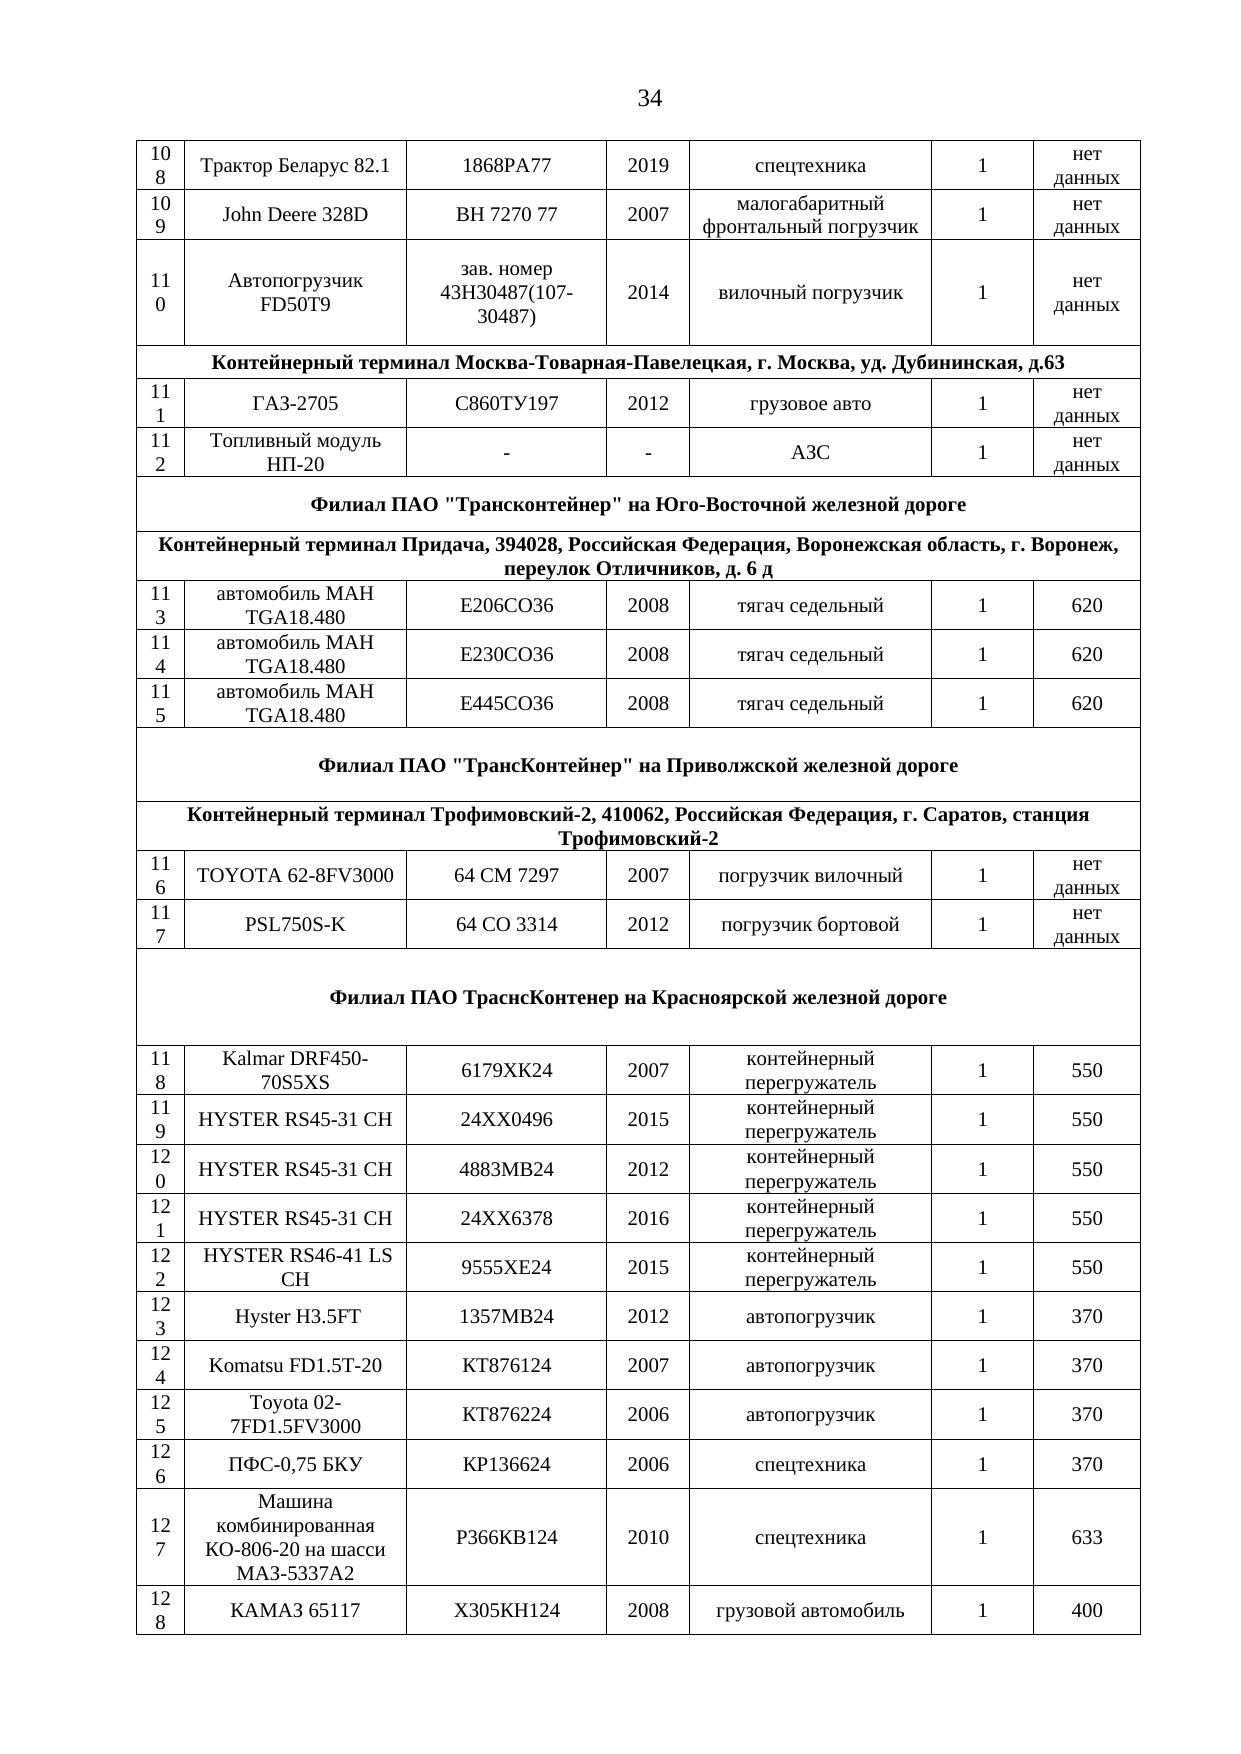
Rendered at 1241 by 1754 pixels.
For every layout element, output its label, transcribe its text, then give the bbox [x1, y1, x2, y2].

table_cell 550 [1034, 1194, 1140, 1242]
table_cell Hyster H3.5FT [185, 1292, 406, 1340]
table_cell 1 [932, 1046, 1033, 1094]
table_cell Контейнерный терминал Трофимовский-2, 410062, Российская Федерация, г. Саратов, станция Трофимовский-2 [137, 802, 1140, 850]
table_cell 1 [932, 1440, 1033, 1488]
table_cell 2006 [607, 1390, 689, 1438]
table_cell 2008 [607, 581, 689, 629]
table_cell Е445СО36 [407, 679, 606, 727]
table_cell КТ876224 [407, 1390, 606, 1438]
table_cell 370 [1034, 1292, 1140, 1340]
table_cell КАМАЗ 65117 [185, 1586, 406, 1634]
table_cell 109 [137, 190, 184, 238]
table_cell Автопогрузчик FD50T9 [185, 240, 406, 345]
table_cell ГАЗ-2705 [185, 379, 406, 427]
table_cell PSL750S-K [185, 900, 406, 948]
table_cell 110 [137, 240, 184, 345]
table_cell Контейнерный терминал Придача, 394028, Российская Федерация, Воронежская область, г. Воронеж, переулок Отличников, д. 6 д [137, 532, 1140, 580]
table_cell С860ТУ197 [407, 379, 606, 427]
table_cell вилочный погрузчик [690, 240, 931, 345]
table_cell автопогрузчик [690, 1341, 931, 1389]
table_cell 370 [1034, 1440, 1140, 1488]
table_cell 64 СО 3314 [407, 900, 606, 948]
table_cell 2010 [607, 1489, 689, 1585]
table_cell 126 [137, 1440, 184, 1488]
table_cell грузовое авто [690, 379, 931, 427]
table_cell 550 [1034, 1095, 1140, 1143]
table_cell 117 [137, 900, 184, 948]
table_cell 111 [137, 379, 184, 427]
table_cell 121 [137, 1194, 184, 1242]
table_cell Х305КН124 [407, 1586, 606, 1634]
table_cell нет данных [1034, 851, 1140, 899]
table_cell 550 [1034, 1046, 1140, 1094]
table_cell 2006 [607, 1440, 689, 1488]
table_cell нет данных [1034, 379, 1140, 427]
table_cell 1 [932, 428, 1033, 476]
table_cell 118 [137, 1046, 184, 1094]
table_cell 24XX0496 [407, 1095, 606, 1143]
table_cell нет данных [1034, 240, 1140, 345]
table_cell 127 [137, 1489, 184, 1585]
table_cell Филиал ПАО "ТрансКонтейнер" на Приволжской железной дороге [137, 728, 1140, 801]
table_cell Трактор Беларус 82.1 [185, 141, 406, 189]
table_cell нет данных [1034, 900, 1140, 948]
table_cell 1 [932, 1243, 1033, 1291]
table_cell автомобиль МАН TGA18.480 [185, 679, 406, 727]
table_cell TOYOTA 62-8FV3000 [185, 851, 406, 899]
table_cell 2012 [607, 900, 689, 948]
table_cell 370 [1034, 1390, 1140, 1438]
table_cell контейнерный перегружатель [690, 1095, 931, 1143]
table_cell контейнерный перегружатель [690, 1046, 931, 1094]
table_cell HYSTER RS45-31 CH [185, 1095, 406, 1143]
table_cell 4883МВ24 [407, 1145, 606, 1193]
table_cell 2015 [607, 1095, 689, 1143]
table_cell HYSTER RS45-31 CH [185, 1145, 406, 1193]
table_cell 2019 [607, 141, 689, 189]
table_cell 2008 [607, 679, 689, 727]
table_cell 1868РА77 [407, 141, 606, 189]
table_cell 128 [137, 1586, 184, 1634]
table_cell спецтехника [690, 141, 931, 189]
table_cell 108 [137, 141, 184, 189]
table_cell 24XX6378 [407, 1194, 606, 1242]
table_cell 119 [137, 1095, 184, 1143]
table_cell 2014 [607, 240, 689, 345]
table_cell 123 [137, 1292, 184, 1340]
table_cell 620 [1034, 679, 1140, 727]
table_cell Машина комбинированная КО-806-20 на шасси МАЗ-5337А2 [185, 1489, 406, 1585]
table_cell 1 [932, 679, 1033, 727]
table_cell 620 [1034, 630, 1140, 678]
table_cell 1 [932, 851, 1033, 899]
table_cell 2012 [607, 1292, 689, 1340]
table_cell нет данных [1034, 190, 1140, 238]
table_cell зав. номер 43Н30487(107-30487) [407, 240, 606, 345]
table_cell Kalmar DRF450-70S5XS [185, 1046, 406, 1094]
table_cell 1 [932, 379, 1033, 427]
table_cell 2007 [607, 851, 689, 899]
table_cell малогабаритный фронтальный погрузчик [690, 190, 931, 238]
table_cell Komatsu FD1.5T-20 [185, 1341, 406, 1389]
table_cell 9555XE24 [407, 1243, 606, 1291]
table_cell 550 [1034, 1243, 1140, 1291]
table_cell 370 [1034, 1341, 1140, 1389]
table_cell контейнерный перегружатель [690, 1145, 931, 1193]
table_cell 2012 [607, 1145, 689, 1193]
table_cell погрузчик вилочный [690, 851, 931, 899]
table_cell 114 [137, 630, 184, 678]
table_cell 64 СМ 7297 [407, 851, 606, 899]
table_cell 2015 [607, 1243, 689, 1291]
table_cell КР136624 [407, 1440, 606, 1488]
table_cell спецтехника [690, 1440, 931, 1488]
table_cell HYSTER RS46-41 LS CH [185, 1243, 406, 1291]
table_cell 1 [932, 141, 1033, 189]
table_cell контейнерный перегружатель [690, 1243, 931, 1291]
table_cell 1 [932, 1489, 1033, 1585]
table_cell 6179ХК24 [407, 1046, 606, 1094]
table_cell ПФС-0,75 БКУ [185, 1440, 406, 1488]
table_cell 1 [932, 1586, 1033, 1634]
table_cell 1 [932, 581, 1033, 629]
table_cell 2007 [607, 1046, 689, 1094]
table_cell 115 [137, 679, 184, 727]
table_cell John Deere 328D [185, 190, 406, 238]
table_cell - [607, 428, 689, 476]
table_cell 113 [137, 581, 184, 629]
table_cell автопогрузчик [690, 1292, 931, 1340]
table_cell 633 [1034, 1489, 1140, 1585]
table_cell 112 [137, 428, 184, 476]
table_cell КТ876124 [407, 1341, 606, 1389]
table_cell 120 [137, 1145, 184, 1193]
table_cell Контейнерный терминал Москва-Товарная-Павелецкая, г. Москва, уд. Дубининская, д.63 [137, 346, 1140, 378]
table_cell автопогрузчик [690, 1390, 931, 1438]
table_cell 2007 [607, 190, 689, 238]
table_cell 1 [932, 900, 1033, 948]
table_cell HYSTER RS45-31 CH [185, 1194, 406, 1242]
table_cell Топливный модуль НП-20 [185, 428, 406, 476]
table_cell - [407, 428, 606, 476]
table_cell тягач седельный [690, 679, 931, 727]
table_cell 1 [932, 190, 1033, 238]
table_cell 550 [1034, 1145, 1140, 1193]
table_cell ВН 7270 77 [407, 190, 606, 238]
table_cell автомобиль МАН TGA18.480 [185, 630, 406, 678]
table_cell тягач седельный [690, 630, 931, 678]
table_cell 2007 [607, 1341, 689, 1389]
table_cell 1 [932, 1194, 1033, 1242]
table_cell 2012 [607, 379, 689, 427]
table_cell 1357МВ24 [407, 1292, 606, 1340]
table_cell 116 [137, 851, 184, 899]
table_cell нет данных [1034, 428, 1140, 476]
table_cell 1 [932, 1095, 1033, 1143]
table_cell Е206СО36 [407, 581, 606, 629]
table_cell 1 [932, 1292, 1033, 1340]
table_cell тягач седельный [690, 581, 931, 629]
table_cell 1 [932, 1145, 1033, 1193]
table_cell 2016 [607, 1194, 689, 1242]
table_cell Е230СО36 [407, 630, 606, 678]
table_cell АЗС [690, 428, 931, 476]
table_cell 1 [932, 1390, 1033, 1438]
table_cell 400 [1034, 1586, 1140, 1634]
table_cell нет данных [1034, 141, 1140, 189]
table_cell автомобиль МАН TGA18.480 [185, 581, 406, 629]
table_cell Филиал ПАО "Трансконтейнер" на Юго-Восточной железной дороге [137, 477, 1140, 531]
table_cell контейнерный перегружатель [690, 1194, 931, 1242]
table_cell 125 [137, 1390, 184, 1438]
table_cell грузовой автомобиль [690, 1586, 931, 1634]
table_cell Филиал ПАО ТраснсКонтенер на Красноярской железной дороге [137, 949, 1140, 1045]
table_cell 2008 [607, 1586, 689, 1634]
table_cell 1 [932, 1341, 1033, 1389]
table_cell 124 [137, 1341, 184, 1389]
table_cell погрузчик бортовой [690, 900, 931, 948]
table_cell 122 [137, 1243, 184, 1291]
table_cell 2008 [607, 630, 689, 678]
table_cell Р366КВ124 [407, 1489, 606, 1585]
table_cell Toyota 02-7FD1.5FV3000 [185, 1390, 406, 1438]
table_cell 1 [932, 240, 1033, 345]
table_cell спецтехника [690, 1489, 931, 1585]
table_cell 620 [1034, 581, 1140, 629]
table_cell 1 [932, 630, 1033, 678]
